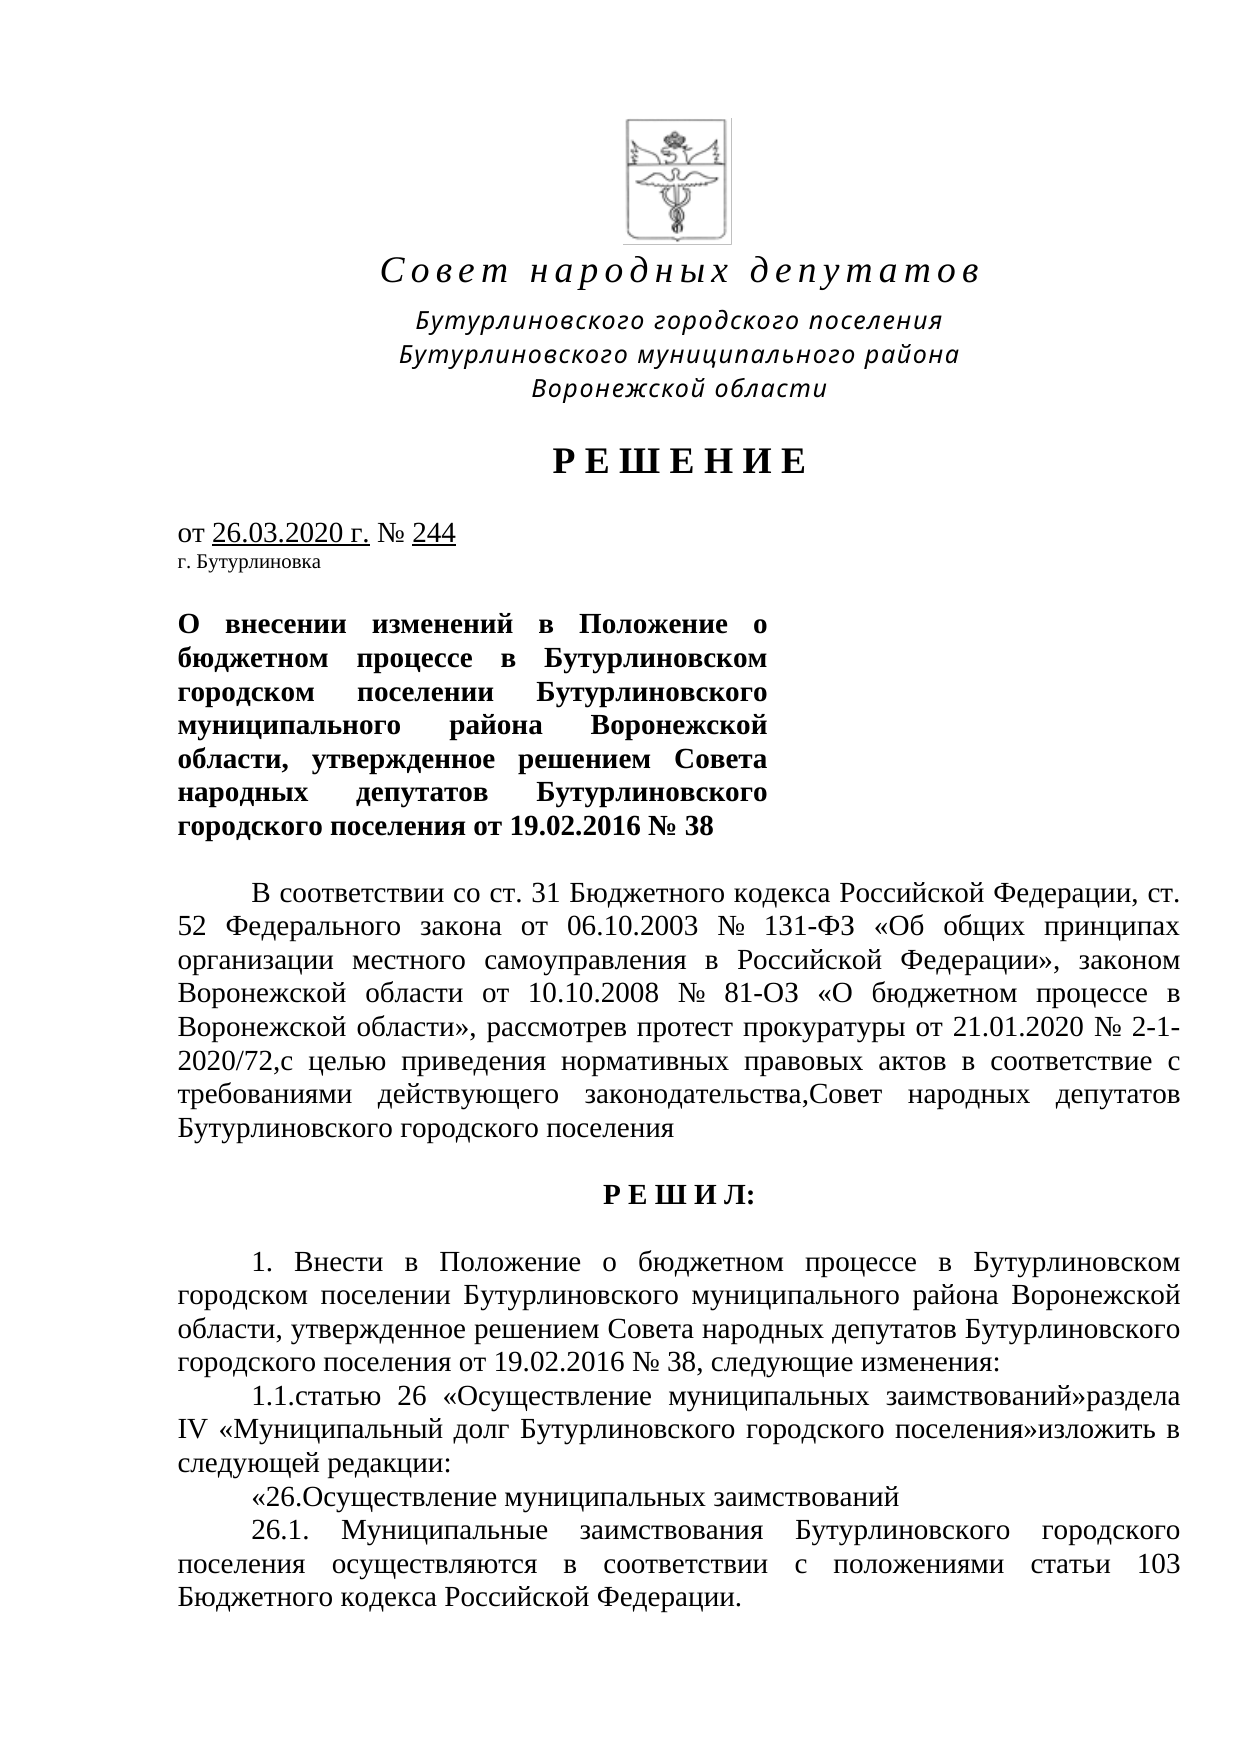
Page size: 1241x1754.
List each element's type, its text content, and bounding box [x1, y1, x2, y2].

text 26.1. Муниципальные заимствования Бутурлиновского городского поселения осуществляются в соответствии с положениями статьи 103 Бюджетного кодекса Российской Федерации. [177, 1512, 1181, 1613]
text Бутурлиновского городского поселения [177, 303, 1181, 337]
text Р Е Ш И Л: [177, 1177, 1181, 1210]
text В соответствии со ст. 31 Бюджетного кодекса Российской Федерации, ст. 52 Федерального закона от 06.10.2003 № 131-ФЗ «Об общих принципах организации местного самоуправления в Российской Федерации», законом Воронежской области от 10.10.2008 № 81-ОЗ «О бюджетном процессе в Воронежской области», рассмотрев протест прокуратуры от 21.01.2020 № 2-1-2020/72,с целью приведения нормативных правовых актов в соответствие с требованиями действующего законодательства,Совет народных депутатов Бутурлиновского городского поселения [177, 875, 1181, 1143]
text 1.1.статью 26 «Осуществление муниципальных заимствований»раздела IV «Муниципальный долг Бутурлиновского городского поселения»изложить в следующей редакции: [177, 1378, 1181, 1479]
text 1. Внести в Положение о бюджетном процессе в Бутурлиновском городском поселении Бутурлиновского муниципального района Воронежской области, утвержденное решением Совета народных депутатов Бутурлиновского городского поселения от 19.02.2016 № 38, следующие изменения: [177, 1244, 1181, 1378]
text Воронежской области [177, 371, 1181, 405]
text Р Е Ш Е Н И Е [177, 439, 1181, 482]
text г. Бутурлиновка [177, 549, 976, 573]
text «26.Осуществление муниципальных заимствований [177, 1479, 1181, 1512]
text Совет народных депутатов [177, 248, 1181, 291]
text О внесении изменений в Положение о бюджетном процессе в Бутурлиновском городском поселении Бутурлиновского муниципального района Воронежской области, утвержденное решением Совета народных депутатов Бутурлиновского городского поселения от 19.02.2016 № 38 [177, 607, 768, 841]
text от 26.03.2020 г. № 244 [177, 515, 1181, 549]
text Бутурлиновского муниципального района [177, 337, 1181, 371]
picture [623, 118, 735, 248]
